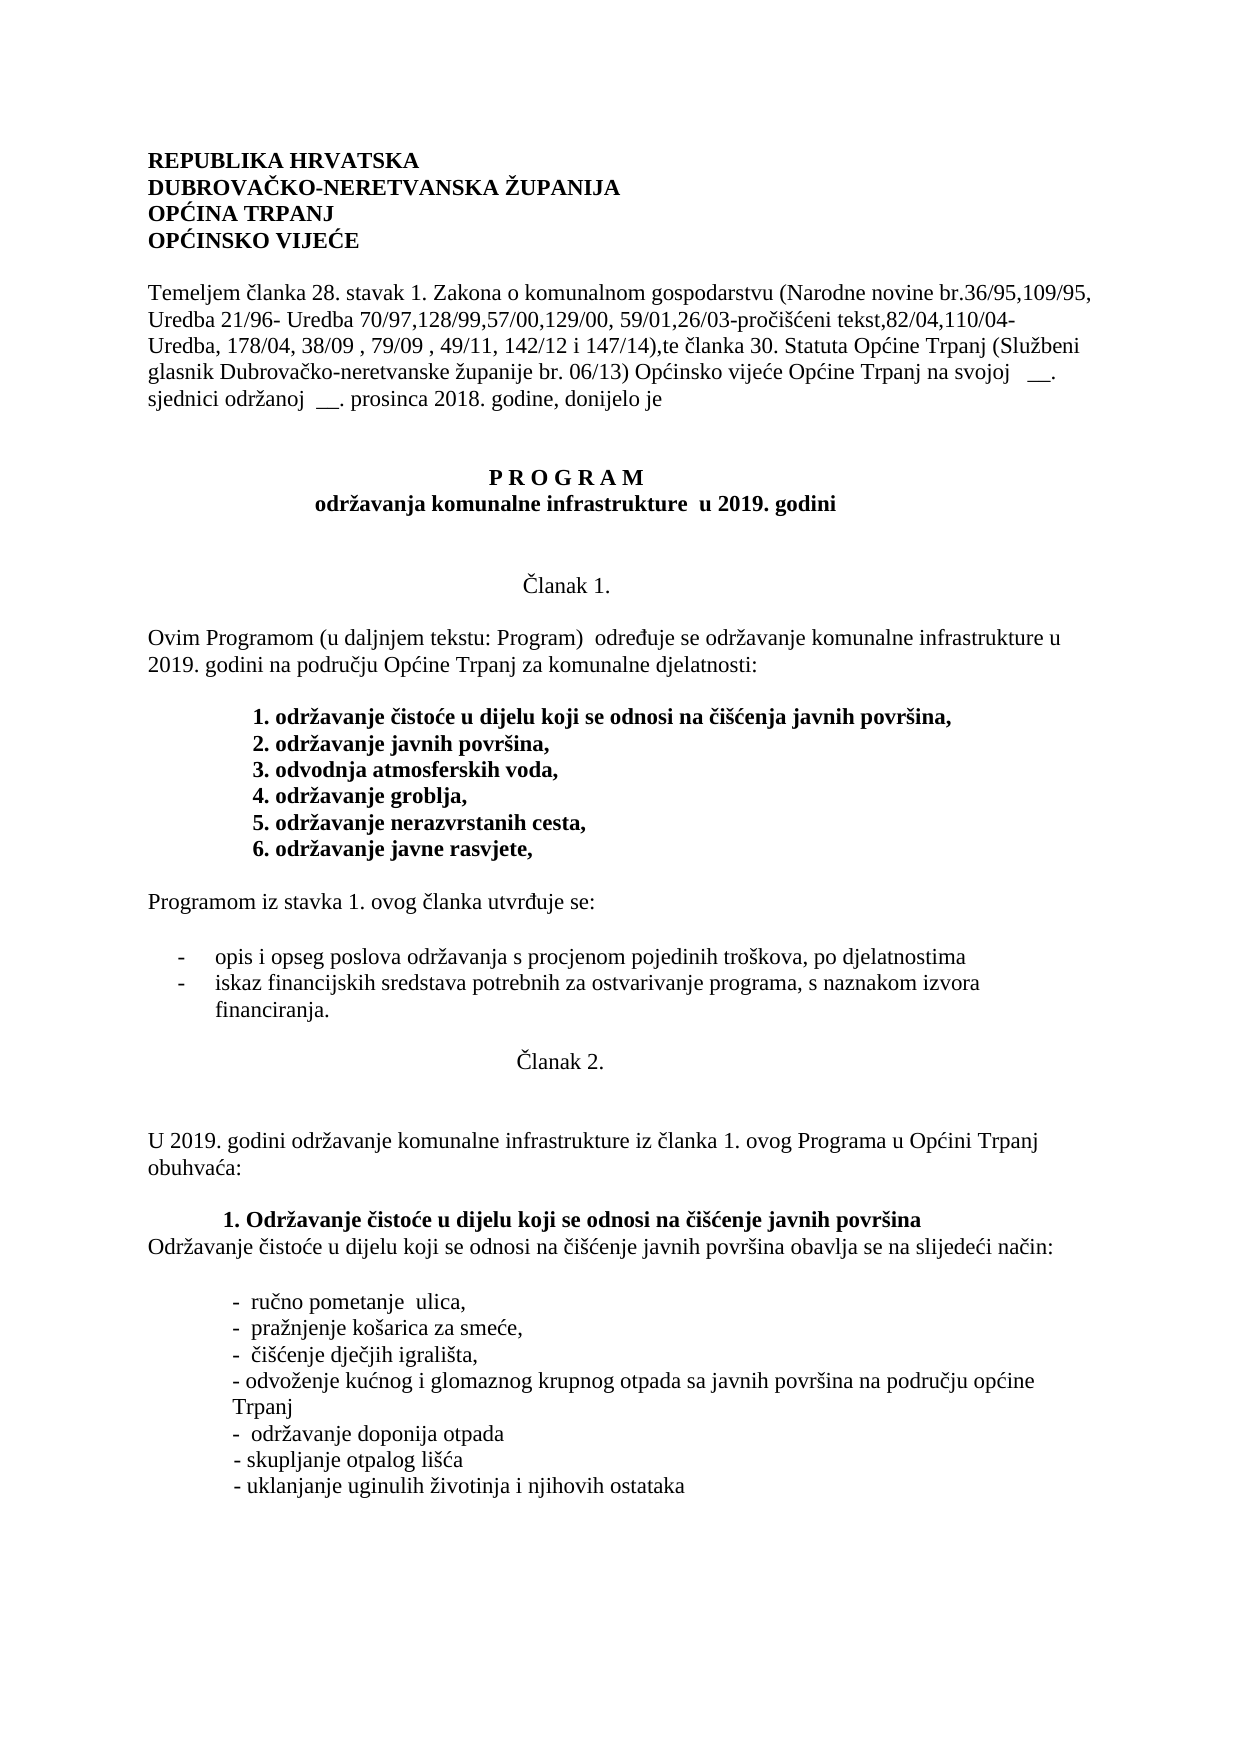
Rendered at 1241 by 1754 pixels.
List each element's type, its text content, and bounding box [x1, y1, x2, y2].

text - uklanjanje uginulih životinja i njihovih ostataka [148, 1472, 1093, 1499]
subtitle DUBROVAČKO-NERETVANSKA ŽUPANIJA [148, 174, 1093, 200]
list 2. održavanje javnih površina, [252, 730, 1093, 756]
text Održavanje čistoće u dijelu koji se odnosi na čišćenje javnih površina obavlja se na slijedeći način: [148, 1233, 1093, 1259]
text P R O G R A M [148, 464, 1093, 490]
text Članak 1. [448, 572, 1093, 598]
list - ručno pometanje ulica, [232, 1288, 1093, 1314]
text - skupljanje otpalog lišća [148, 1446, 1093, 1472]
text Temeljem članka 28. stavak 1. Zakona o komunalnom gospodarstvu (Narodne novine br.36/95,109/95, Uredba 21/96- Uredba 70/97,128/99,57/00,129/00, 59/01,26/03-pročišćeni tekst,82/04,110/04- Uredba, 178/04, 38/09 , 79/09 , 49/11, 142/12 i 147/14),te članka 30. Statuta Općine Trpanj (Službeni glasnik Dubrovačko-neretvanske županije br. 06/13) Općinsko vijeće Općine Trpanj na svojoj __. sjednici održanoj __. prosinca 2018. godine, donijelo je [148, 279, 1093, 411]
text REPUBLIKA HRVATSKA [148, 148, 1093, 174]
list opis i opseg poslova održavanja s procjenom pojedinih troškova, po djelatnostima [177, 943, 1093, 969]
text Programom iz stavka 1. ovog članka utvrđuje se: [148, 888, 1093, 914]
text U 2019. godini održavanje komunalne infrastrukture iz članka 1. ovog Programa u Općini Trpanj obuhvaća: [148, 1127, 1093, 1180]
list 4. održavanje groblja, [252, 782, 1093, 809]
list 5. održavanje nerazvrstanih cesta, [252, 809, 1093, 835]
text Članak 2. [448, 1048, 1093, 1075]
text OPĆINSKO VIJEĆE [148, 227, 1093, 253]
list 3. odvodnja atmosferskih voda, [252, 756, 1093, 782]
text OPĆINA TRPANJ [148, 200, 1093, 227]
list 6. održavanje javne rasvjete, [252, 835, 1093, 862]
text održavanja komunalne infrastrukture u 2019. godini [223, 490, 1093, 517]
list 1. održavanje čistoće u dijelu koji se odnosi na čišćenja javnih površina, [252, 703, 1093, 730]
list - održavanje doponija otpada [232, 1420, 1093, 1446]
list iskaz financijskih sredstava potrebnih za ostvarivanje programa, s naznakom izvora financiranja. [177, 969, 1093, 1022]
subtitle 1. Održavanje čistoće u dijelu koji se odnosi na čišćenje javnih površina [223, 1207, 1093, 1233]
list - pražnjenje košarica za smeće, [232, 1314, 1093, 1341]
list - čišćenje dječjih igrališta, [232, 1341, 1093, 1367]
text Ovim Programom (u daljnjem tekstu: Program) određuje se održavanje komunalne infrastrukture u 2019. godini na području Općine Trpanj za komunalne djelatnosti: [148, 624, 1093, 677]
list - odvoženje kućnog i glomaznog krupnog otpada sa javnih površina na području općine Trpanj [232, 1367, 1093, 1420]
